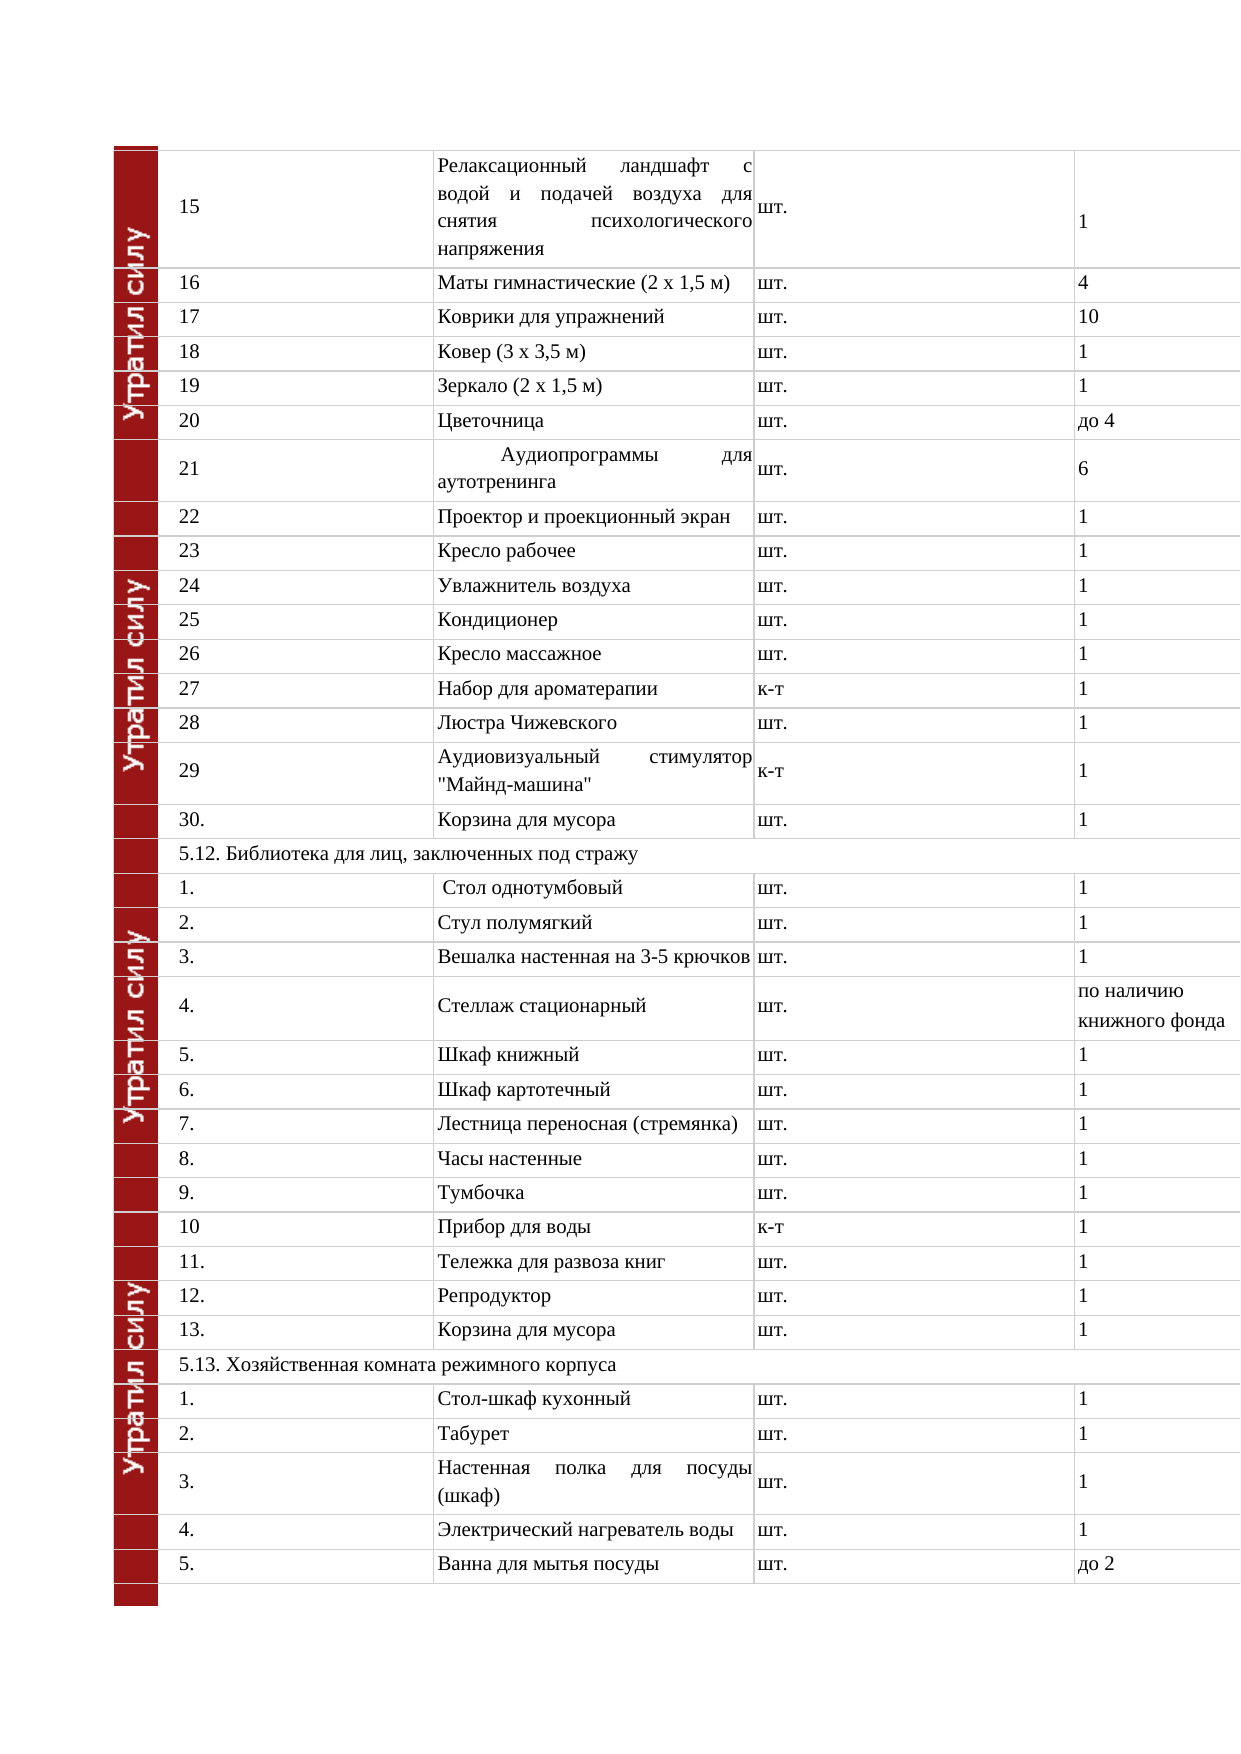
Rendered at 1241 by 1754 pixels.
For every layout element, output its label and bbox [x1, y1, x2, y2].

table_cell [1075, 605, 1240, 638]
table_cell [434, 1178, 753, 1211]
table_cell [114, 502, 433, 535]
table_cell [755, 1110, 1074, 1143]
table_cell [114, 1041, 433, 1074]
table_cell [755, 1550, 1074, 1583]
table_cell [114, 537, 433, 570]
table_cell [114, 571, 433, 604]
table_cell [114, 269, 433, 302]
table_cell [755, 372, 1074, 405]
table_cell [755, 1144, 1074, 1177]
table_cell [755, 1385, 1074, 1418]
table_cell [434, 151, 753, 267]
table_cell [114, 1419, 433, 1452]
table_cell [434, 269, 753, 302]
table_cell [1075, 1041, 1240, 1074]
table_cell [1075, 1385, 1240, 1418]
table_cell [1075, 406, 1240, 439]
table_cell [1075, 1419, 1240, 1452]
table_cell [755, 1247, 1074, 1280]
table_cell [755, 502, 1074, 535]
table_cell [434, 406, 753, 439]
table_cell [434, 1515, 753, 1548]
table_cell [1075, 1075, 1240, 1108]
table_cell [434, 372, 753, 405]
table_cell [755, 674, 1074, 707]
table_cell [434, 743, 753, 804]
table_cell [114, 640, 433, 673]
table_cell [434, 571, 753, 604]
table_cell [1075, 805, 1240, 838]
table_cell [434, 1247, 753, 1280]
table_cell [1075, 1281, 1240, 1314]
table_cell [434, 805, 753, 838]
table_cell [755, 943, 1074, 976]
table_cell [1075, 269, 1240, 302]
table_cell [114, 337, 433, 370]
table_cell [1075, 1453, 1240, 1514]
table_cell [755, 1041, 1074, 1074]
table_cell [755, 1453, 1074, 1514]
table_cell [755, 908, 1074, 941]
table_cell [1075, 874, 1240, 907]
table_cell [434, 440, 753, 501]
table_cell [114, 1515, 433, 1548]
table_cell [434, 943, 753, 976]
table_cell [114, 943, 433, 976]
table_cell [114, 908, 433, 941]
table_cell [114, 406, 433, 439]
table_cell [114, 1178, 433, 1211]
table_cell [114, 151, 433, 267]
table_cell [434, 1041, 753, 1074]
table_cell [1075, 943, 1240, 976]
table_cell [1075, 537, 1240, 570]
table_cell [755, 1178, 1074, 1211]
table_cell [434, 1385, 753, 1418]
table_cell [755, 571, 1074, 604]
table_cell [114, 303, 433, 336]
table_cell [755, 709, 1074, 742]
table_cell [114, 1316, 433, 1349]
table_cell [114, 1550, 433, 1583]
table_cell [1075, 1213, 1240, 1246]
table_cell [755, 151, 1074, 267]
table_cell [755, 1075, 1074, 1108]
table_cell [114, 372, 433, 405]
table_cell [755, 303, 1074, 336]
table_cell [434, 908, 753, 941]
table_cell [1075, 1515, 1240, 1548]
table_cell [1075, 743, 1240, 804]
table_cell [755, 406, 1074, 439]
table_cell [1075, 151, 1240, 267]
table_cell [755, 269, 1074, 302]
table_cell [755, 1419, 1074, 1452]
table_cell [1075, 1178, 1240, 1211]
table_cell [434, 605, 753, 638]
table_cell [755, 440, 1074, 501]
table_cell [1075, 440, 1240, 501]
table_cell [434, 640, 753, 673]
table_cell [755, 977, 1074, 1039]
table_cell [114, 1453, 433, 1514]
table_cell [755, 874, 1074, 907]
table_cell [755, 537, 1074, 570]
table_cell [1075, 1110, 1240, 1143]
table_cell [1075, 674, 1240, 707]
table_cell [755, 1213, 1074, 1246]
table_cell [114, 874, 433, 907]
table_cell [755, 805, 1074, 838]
picture [114, 146, 158, 150]
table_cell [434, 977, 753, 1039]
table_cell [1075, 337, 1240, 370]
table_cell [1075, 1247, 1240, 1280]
picture [114, 1584, 158, 1606]
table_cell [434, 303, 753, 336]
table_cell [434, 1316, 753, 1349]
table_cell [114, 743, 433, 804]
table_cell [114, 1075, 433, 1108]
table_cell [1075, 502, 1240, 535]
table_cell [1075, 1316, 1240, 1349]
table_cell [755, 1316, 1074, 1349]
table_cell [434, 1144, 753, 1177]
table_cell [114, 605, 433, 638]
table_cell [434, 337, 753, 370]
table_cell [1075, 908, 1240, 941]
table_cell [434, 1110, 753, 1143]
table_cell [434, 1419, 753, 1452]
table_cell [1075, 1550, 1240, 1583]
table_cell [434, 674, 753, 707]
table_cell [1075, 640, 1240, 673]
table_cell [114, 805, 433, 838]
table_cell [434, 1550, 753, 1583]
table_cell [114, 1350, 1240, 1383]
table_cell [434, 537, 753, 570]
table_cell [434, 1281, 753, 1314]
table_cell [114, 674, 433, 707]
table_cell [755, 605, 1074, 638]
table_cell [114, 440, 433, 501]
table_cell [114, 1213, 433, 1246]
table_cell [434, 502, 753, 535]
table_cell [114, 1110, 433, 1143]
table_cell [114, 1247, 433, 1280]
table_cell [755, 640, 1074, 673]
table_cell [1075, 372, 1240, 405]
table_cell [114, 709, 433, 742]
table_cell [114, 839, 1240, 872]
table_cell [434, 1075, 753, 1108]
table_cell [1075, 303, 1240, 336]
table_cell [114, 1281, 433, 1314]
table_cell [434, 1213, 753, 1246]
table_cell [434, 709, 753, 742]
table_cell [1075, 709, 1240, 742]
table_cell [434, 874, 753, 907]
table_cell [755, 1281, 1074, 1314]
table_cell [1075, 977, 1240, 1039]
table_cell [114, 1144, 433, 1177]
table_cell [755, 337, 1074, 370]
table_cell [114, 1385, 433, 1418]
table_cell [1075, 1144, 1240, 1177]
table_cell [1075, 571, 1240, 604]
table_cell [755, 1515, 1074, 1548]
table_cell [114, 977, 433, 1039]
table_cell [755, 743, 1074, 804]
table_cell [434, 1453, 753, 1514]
